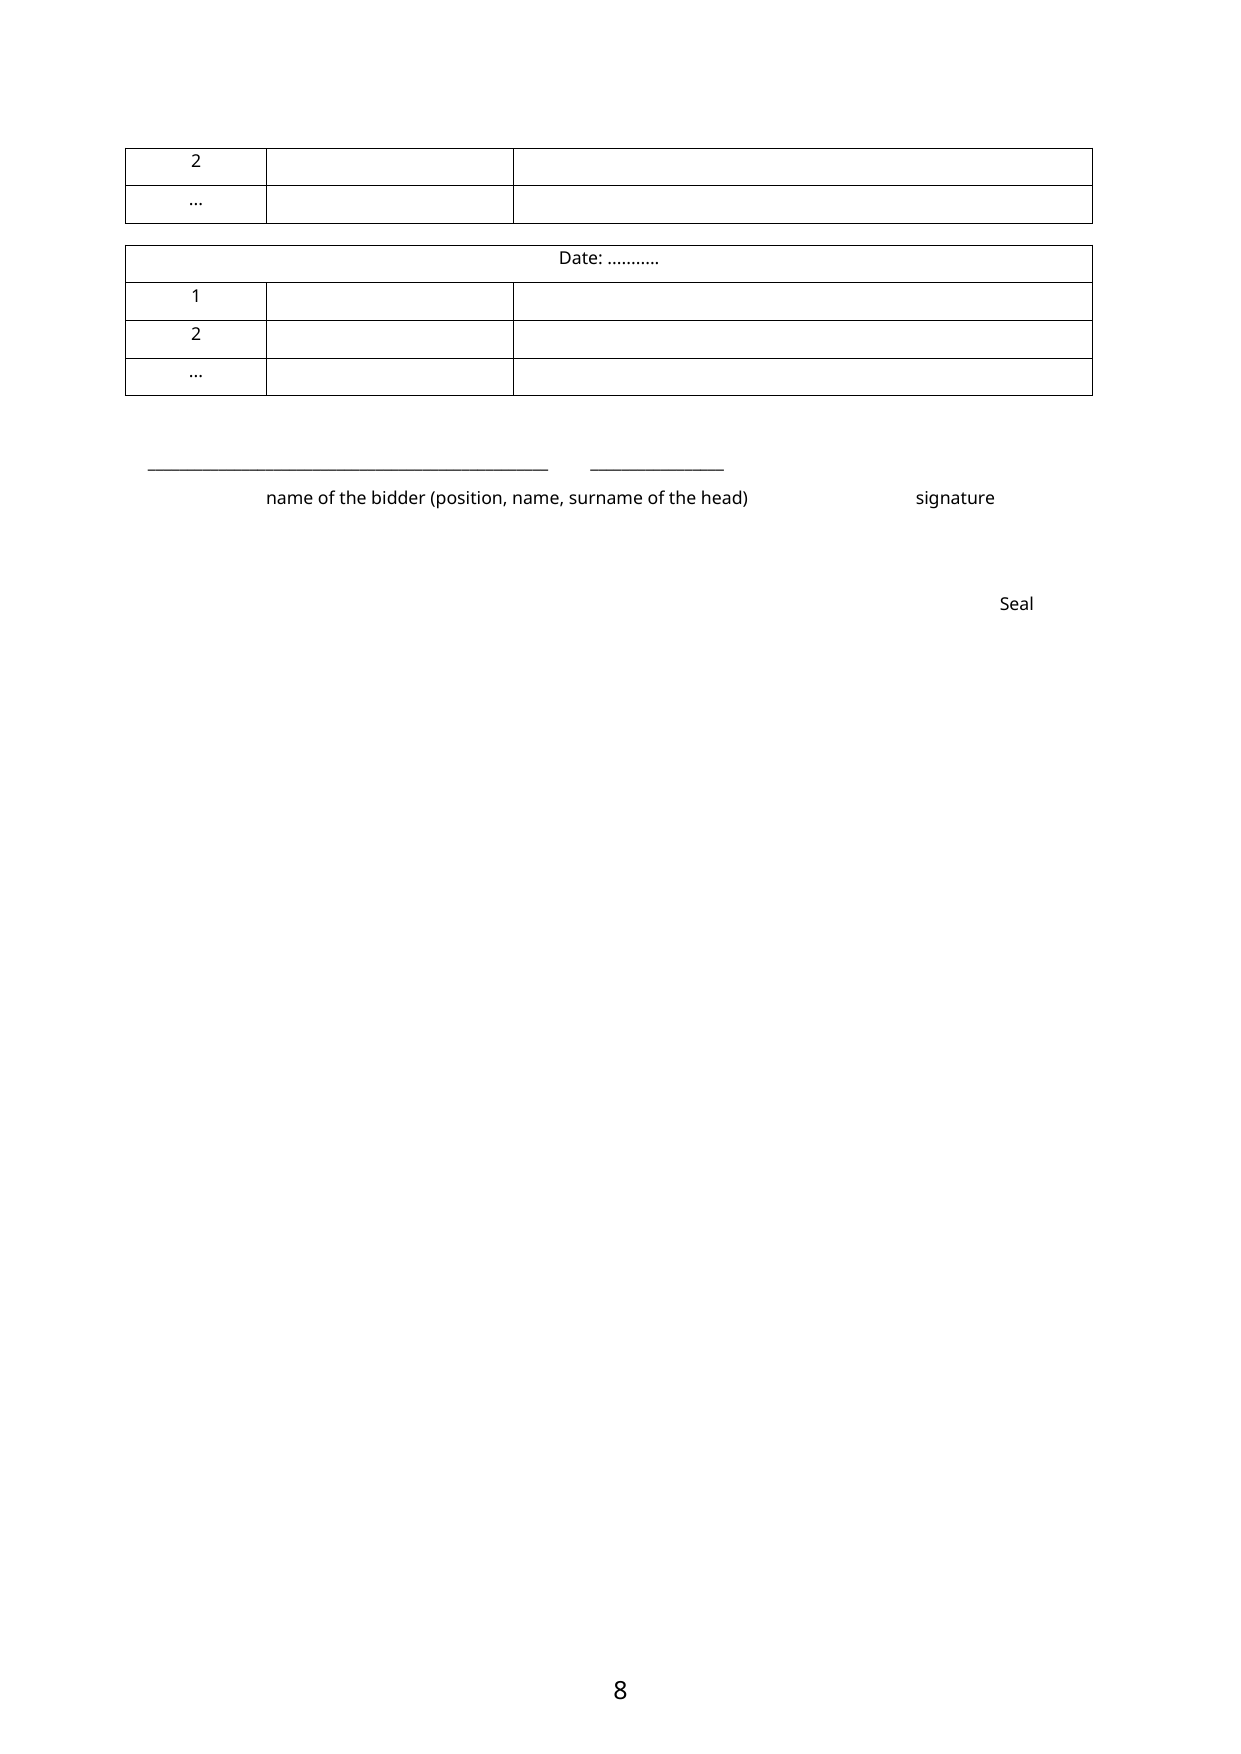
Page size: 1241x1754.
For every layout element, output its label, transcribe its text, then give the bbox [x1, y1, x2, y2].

text Seal [148, 591, 1034, 616]
table_header Date: ........... [126, 246, 1092, 282]
table_cell [514, 186, 1092, 223]
text ___________________________________________________ _________________ [148, 449, 1092, 473]
table_cell [267, 149, 513, 185]
table_cell [267, 359, 513, 395]
table_cell ... [126, 359, 266, 395]
table_cell [514, 359, 1092, 395]
table_cell 2 [126, 149, 266, 185]
table_cell [514, 283, 1092, 320]
table_cell ... [126, 186, 266, 223]
table_cell [267, 283, 513, 320]
table_cell [514, 321, 1092, 358]
table_cell [514, 149, 1092, 185]
table_cell [267, 321, 513, 358]
table_cell 2 [126, 321, 266, 358]
table_cell [267, 186, 513, 223]
text name of the bidder (position, name, surname of the head) signature [266, 486, 1092, 510]
table_cell 1 [126, 283, 266, 320]
